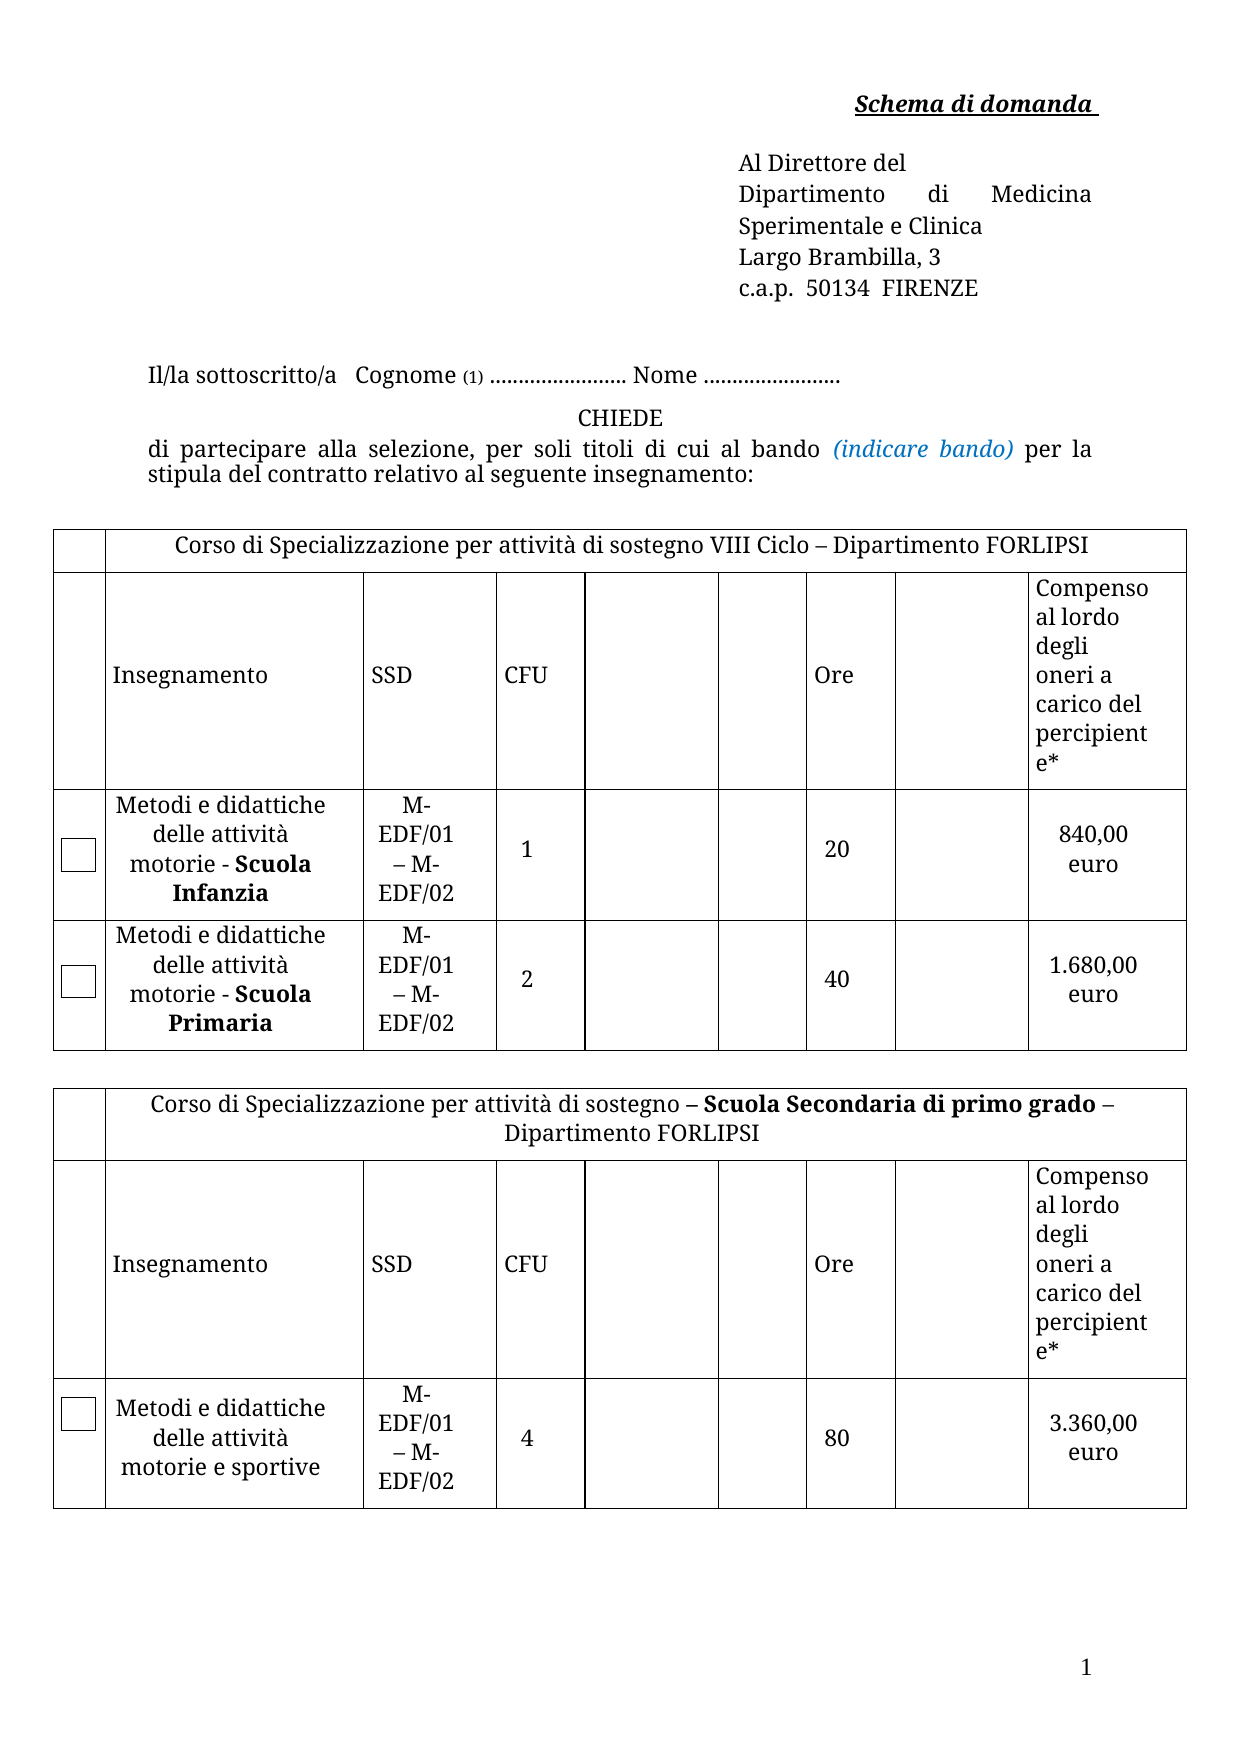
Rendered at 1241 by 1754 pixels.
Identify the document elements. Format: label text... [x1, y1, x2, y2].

table_cell SSD [364, 1161, 496, 1378]
table_cell CFU [497, 573, 584, 789]
table_header Corso di Specializzazione per attività di sostegno – Scuola Secondaria di primo grado – Dipartimento FORLIPSI [106, 1089, 1186, 1160]
table_cell 4 [497, 1379, 584, 1508]
table_cell 40 [807, 921, 895, 1050]
table_cell [719, 1161, 806, 1378]
table_cell [586, 1379, 718, 1508]
table_cell [896, 573, 1028, 789]
table_cell CFU [497, 1161, 584, 1378]
table_cell [586, 921, 718, 1050]
table_cell [719, 921, 806, 1050]
table_cell [896, 1161, 1028, 1378]
table_cell Ore [807, 573, 895, 789]
table_cell Ore [807, 1161, 895, 1378]
table_cell [54, 1379, 105, 1508]
text CHIEDE [148, 402, 1092, 433]
table_cell [896, 790, 1028, 919]
table_cell [896, 1379, 1028, 1508]
text Al Direttore del [738, 147, 1092, 178]
table_header [54, 1089, 105, 1160]
text Il/la sottoscritto/a Cognome (1) ........................ Nome ........................ [148, 360, 1092, 389]
table_cell 840,00 euro [1029, 790, 1186, 919]
text di partecipare alla selezione, per soli titoli di cui al bando (indicare bando) per la stipula del contratto relativo al seguente insegnamento: [148, 438, 1092, 488]
table_cell [54, 573, 105, 789]
table_cell Metodi e didattiche delle attività motorie - Scuola Primaria [106, 921, 363, 1050]
table_header Corso di Specializzazione per attività di sostegno VIII Ciclo – Dipartimento FORLIPSI [106, 530, 1186, 572]
table_cell Metodi e didattiche delle attività motorie e sportive [106, 1379, 363, 1508]
table_cell [586, 1161, 718, 1378]
table_cell [54, 921, 105, 1050]
table_cell 1.680,00 euro [1029, 921, 1186, 1050]
table_cell Metodi e didattiche delle attività motorie - Scuola Infanzia [106, 790, 363, 919]
table_cell [54, 1161, 105, 1378]
table_cell M-EDF/01 – M-EDF/02 [364, 921, 496, 1050]
text Schema di domanda [148, 87, 1092, 119]
table_cell [719, 790, 806, 919]
table_cell [586, 790, 718, 919]
table_cell Compenso al lordo degli oneri a carico del percipiente* [1029, 573, 1186, 789]
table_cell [1029, 1161, 1186, 1378]
table_cell M-EDF/01 – M-EDF/02 [364, 1379, 496, 1508]
table_cell [719, 1379, 806, 1508]
table_cell Insegnamento [106, 1161, 363, 1378]
table_cell Insegnamento [106, 573, 363, 789]
table_cell SSD [364, 573, 496, 789]
table_cell [719, 573, 806, 789]
table_cell 80 [807, 1379, 895, 1508]
table_cell [586, 573, 718, 789]
table_cell M-EDF/01 – M-EDF/02 [364, 790, 496, 919]
table_cell [54, 790, 105, 919]
table_cell 2 [497, 921, 584, 1050]
table_header [54, 530, 105, 572]
table_cell 1 [497, 790, 584, 919]
table_cell 20 [807, 790, 895, 919]
text Dipartimento di Medicina Sperimentale e Clinica [738, 178, 1092, 241]
text Largo Brambilla, 3 [738, 241, 1092, 272]
text c.a.p. 50134 FIRENZE [738, 272, 1092, 303]
table_cell [896, 921, 1028, 1050]
table_cell 3.360,00 euro [1029, 1379, 1186, 1508]
